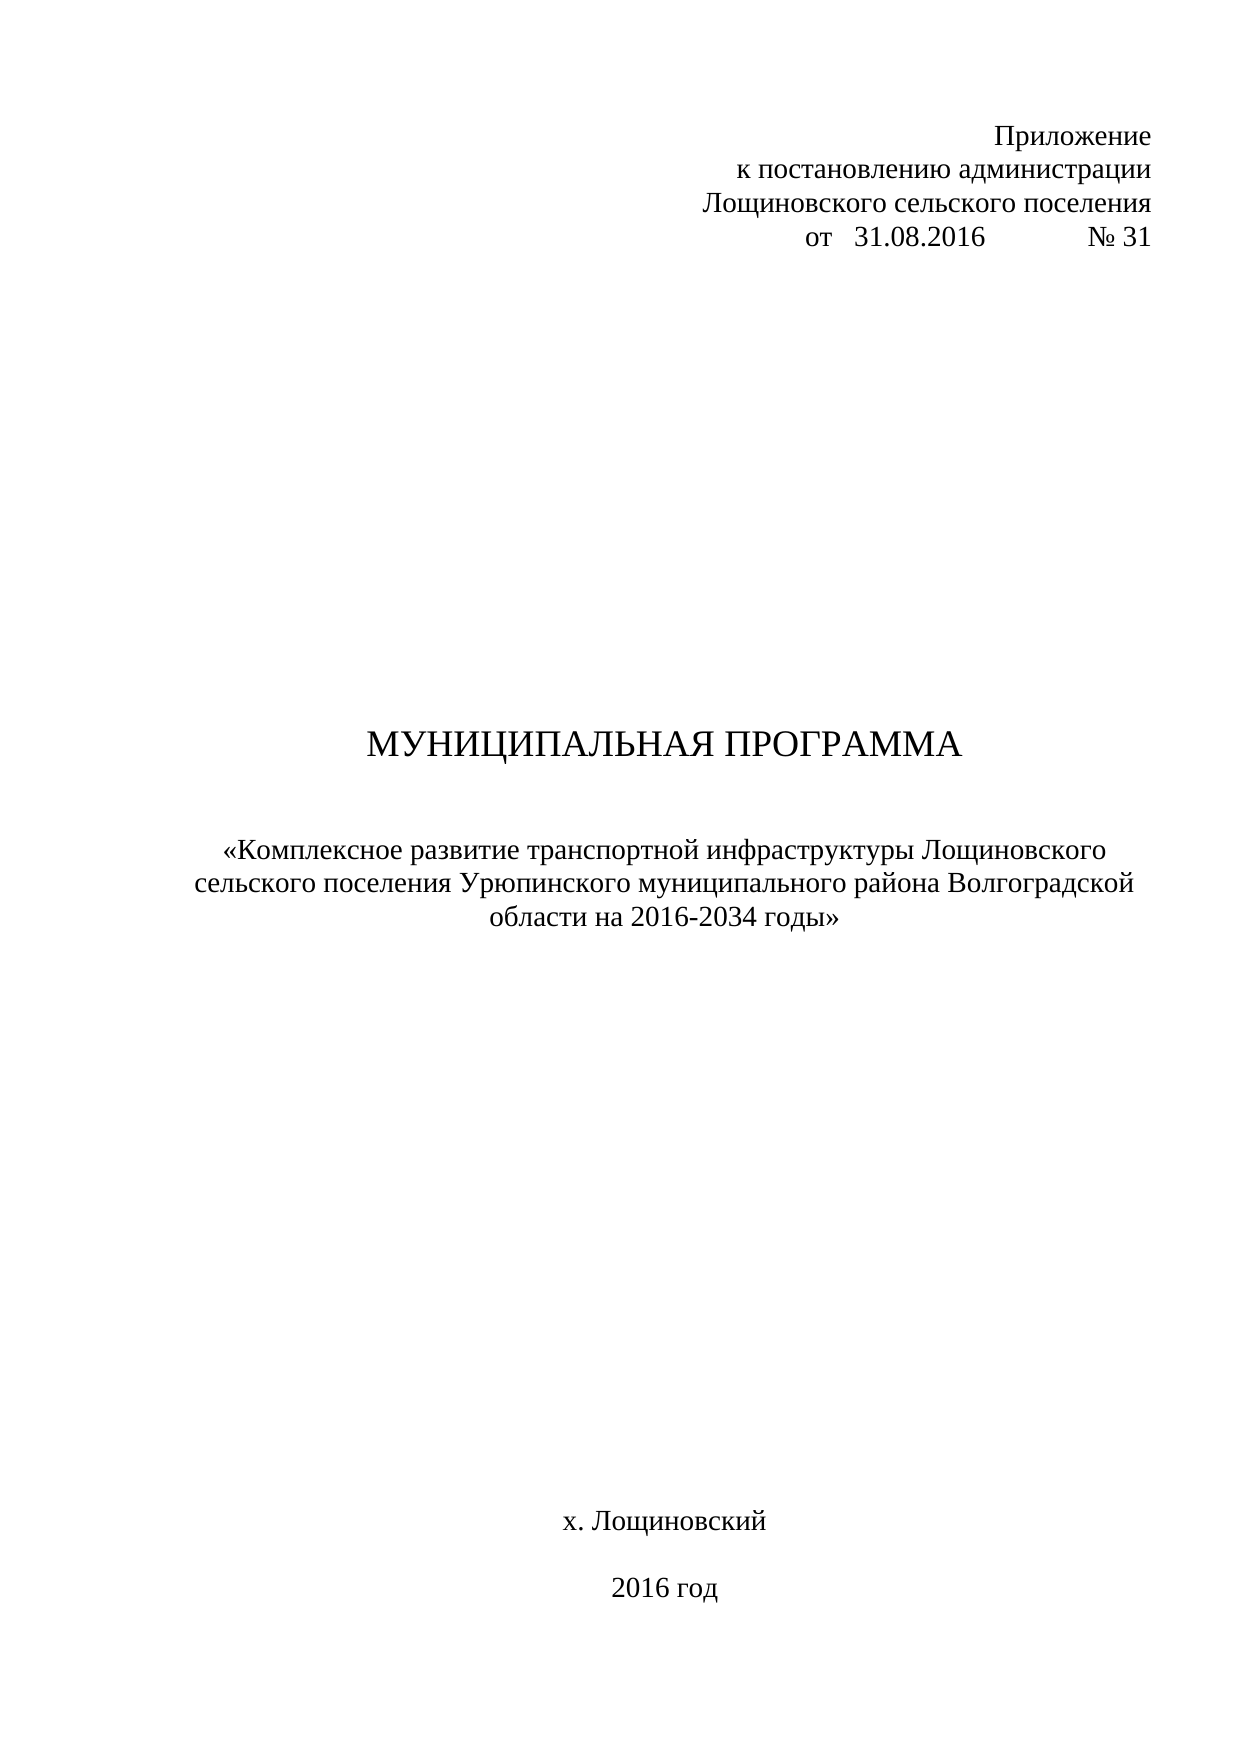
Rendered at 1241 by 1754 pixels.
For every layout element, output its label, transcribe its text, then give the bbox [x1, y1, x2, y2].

text к постановлению администрации [177, 152, 1152, 185]
text МУНИЦИПАЛЬНАЯ ПРОГРАММА [177, 722, 1152, 765]
text от 31.08.2016 № 31 [177, 219, 1152, 252]
text Приложение [177, 118, 1152, 152]
text 2016 год [177, 1570, 1152, 1603]
text Лощиновского сельского поселения [177, 185, 1152, 219]
text х. Лощиновский [177, 1503, 1152, 1536]
text «Комплексное развитие транспортной инфраструктуры Лощиновского сельского поселения Урюпинского муниципального района Волгоградской области на 2016-2034 годы» [177, 832, 1152, 933]
